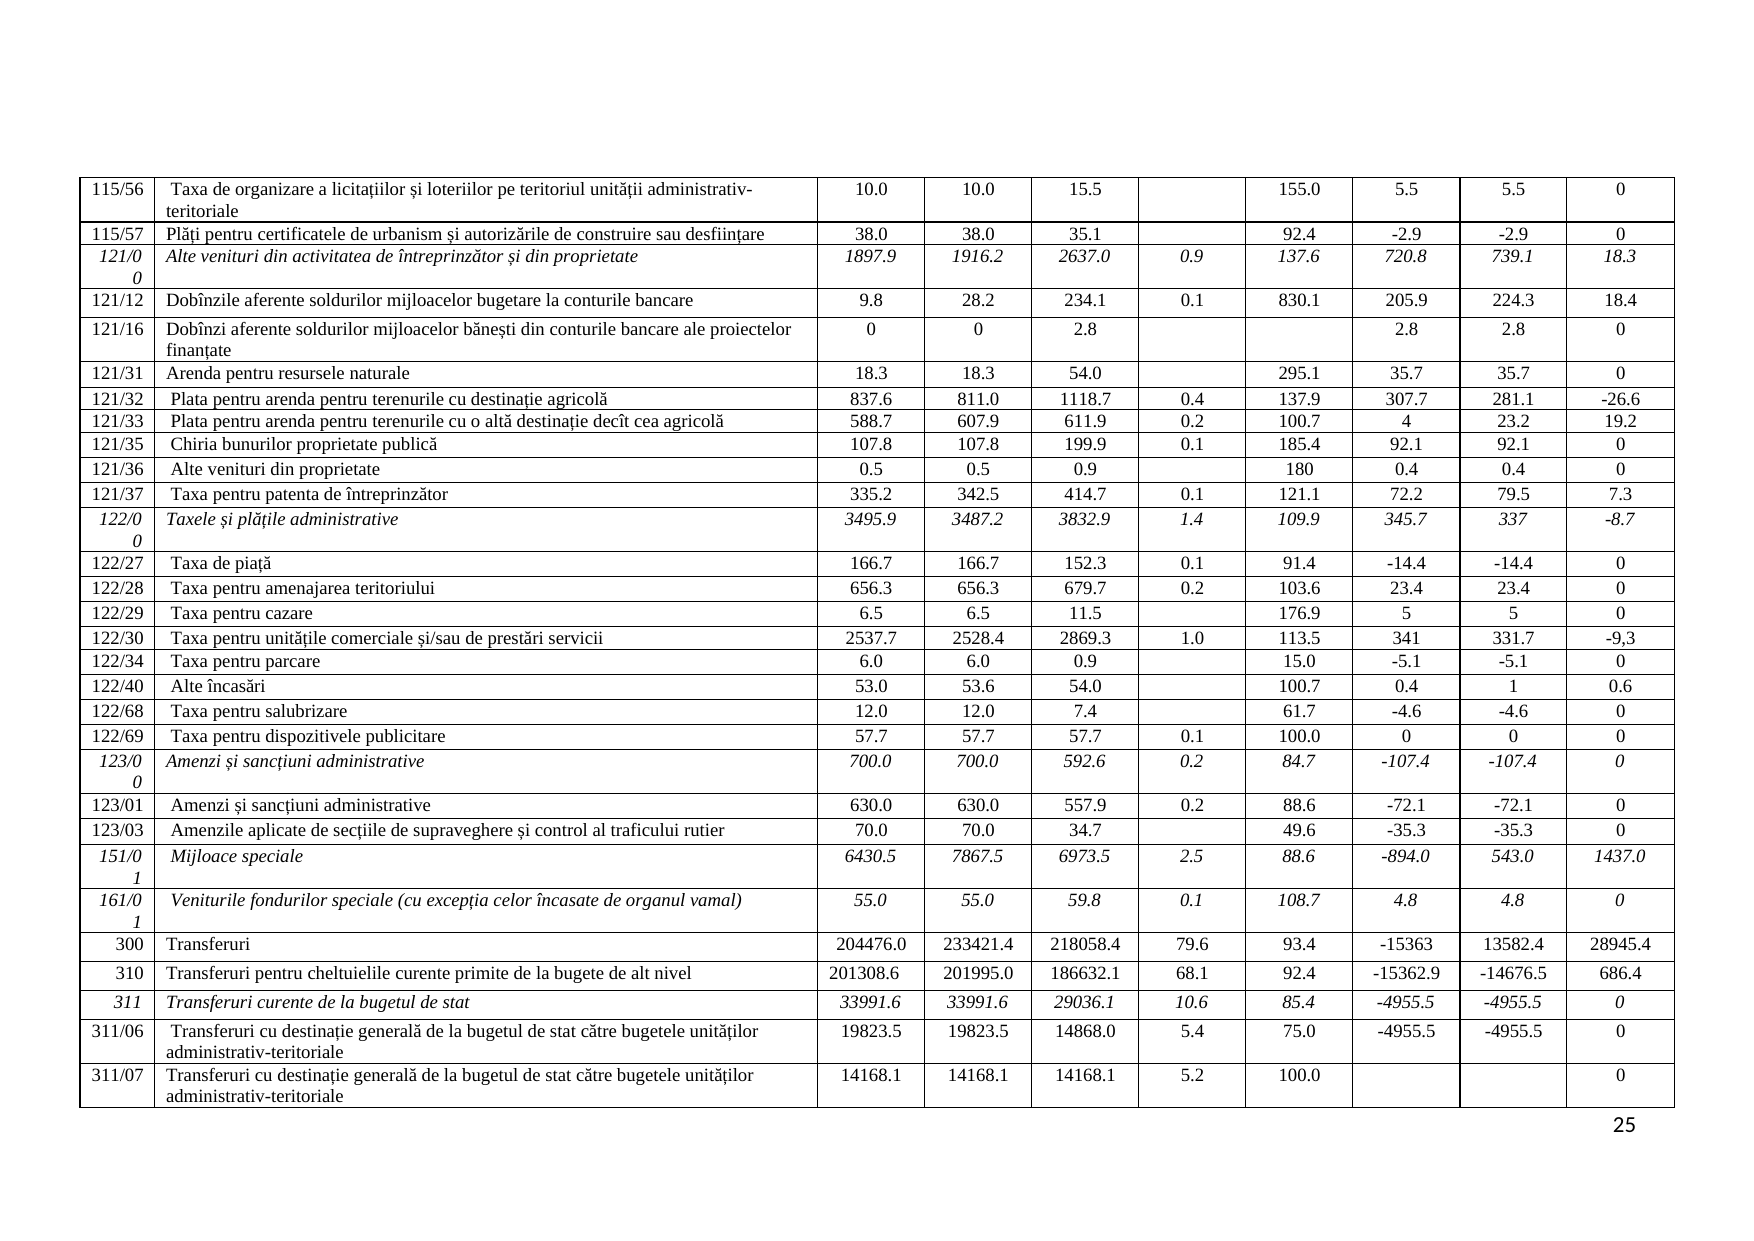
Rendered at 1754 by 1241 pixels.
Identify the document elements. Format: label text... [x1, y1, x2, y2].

table_cell 204476.0 [818, 933, 924, 961]
table_cell 7.3 [1567, 483, 1674, 507]
table_cell 35.7 [1461, 362, 1566, 387]
table_cell 18.4 [1567, 289, 1674, 317]
table_cell 103.6 [1246, 577, 1352, 601]
table_cell 91.4 [1246, 552, 1352, 576]
table_cell -4.6 [1461, 700, 1566, 724]
table_cell 1 [1461, 675, 1566, 699]
table_cell Dobînzi aferente soldurilor mijloacelor bănești din conturile bancare ale proiectelor finanțate [155, 318, 817, 361]
table_cell 18.3 [1567, 245, 1674, 288]
table_cell 6.0 [925, 650, 1031, 674]
table_cell 122/34 [81, 650, 154, 674]
table_cell 830.1 [1246, 289, 1352, 317]
table_cell 10.0 [925, 178, 1031, 221]
table_cell 88.6 [1246, 794, 1352, 818]
table_cell 122/29 [81, 602, 154, 626]
table_cell -4955.5 [1461, 991, 1566, 1018]
table_cell 311/06 [81, 1020, 154, 1063]
table_cell -2.9 [1353, 223, 1459, 244]
table_cell -9,3 [1567, 627, 1674, 649]
table_cell 92.1 [1353, 433, 1459, 457]
table_cell 0 [818, 318, 924, 361]
table_cell -35.3 [1353, 819, 1459, 844]
table_cell 2537.7 [818, 627, 924, 649]
table_cell -26.6 [1567, 388, 1674, 409]
table_cell 2.8 [1353, 318, 1459, 361]
table_cell 5 [1461, 602, 1566, 626]
table_cell Taxa pentru unitățile comerciale și/sau de prestări servicii [155, 627, 817, 649]
table_cell 10.6 [1139, 991, 1245, 1018]
table_cell 38.0 [818, 223, 924, 244]
table_cell 0 [1567, 750, 1674, 793]
table_cell 0.5 [925, 458, 1031, 482]
table_cell 107.8 [818, 433, 924, 457]
table_cell 15.0 [1246, 650, 1352, 674]
table_cell 0 [1567, 819, 1674, 844]
table_cell 6430.5 [818, 845, 924, 888]
table_cell 0.2 [1139, 410, 1245, 432]
table_cell 739.1 [1461, 245, 1566, 288]
table_cell 3495.9 [818, 508, 924, 551]
table_cell [1139, 602, 1245, 626]
table_cell 122/27 [81, 552, 154, 576]
table_cell 0 [1567, 223, 1674, 244]
table_cell 0 [1567, 362, 1674, 387]
table_cell 311/07 [81, 1064, 154, 1107]
table_cell 18.3 [818, 362, 924, 387]
table_cell 588.7 [818, 410, 924, 432]
table_cell -8.7 [1567, 508, 1674, 551]
table_cell 656.3 [818, 577, 924, 601]
table_cell 107.8 [925, 433, 1031, 457]
table_cell -894.0 [1353, 845, 1459, 888]
table_cell 54.0 [1032, 675, 1138, 699]
table_cell 57.7 [818, 725, 924, 749]
table_cell Transferuri cu destinație generală de la bugetul de stat către bugetele unităților administrativ-teritoriale [155, 1064, 817, 1107]
table_cell 310 [81, 962, 154, 990]
table_cell 18.3 [925, 362, 1031, 387]
table_cell Dobînzile aferente soldurilor mijloacelor bugetare la conturile bancare [155, 289, 817, 317]
table_cell 9.8 [818, 289, 924, 317]
table_cell 281.1 [1461, 388, 1566, 409]
table_cell 0 [1567, 318, 1674, 361]
table_cell 1.0 [1139, 627, 1245, 649]
table_cell 0.1 [1139, 552, 1245, 576]
table_cell 0.1 [1139, 433, 1245, 457]
table_cell 92.4 [1246, 962, 1352, 990]
table_cell -72.1 [1461, 794, 1566, 818]
table_cell 19.2 [1567, 410, 1674, 432]
table_cell 123/01 [81, 794, 154, 818]
table_cell Alte încasări [155, 675, 817, 699]
table_cell 0.4 [1353, 675, 1459, 699]
table_cell 0 [1567, 700, 1674, 724]
table_cell 0 [1567, 794, 1674, 818]
table_cell 57.7 [925, 725, 1031, 749]
table_cell -4.6 [1353, 700, 1459, 724]
table_cell 137.9 [1246, 388, 1352, 409]
table_cell 3487.2 [925, 508, 1031, 551]
table_cell [1461, 1064, 1566, 1107]
table_cell 4.8 [1461, 889, 1566, 932]
table_cell 0.9 [1032, 458, 1138, 482]
table_cell 54.0 [1032, 362, 1138, 387]
table_cell 2869.3 [1032, 627, 1138, 649]
table_cell 122/28 [81, 577, 154, 601]
table_cell 0.4 [1139, 388, 1245, 409]
table_cell Alte venituri din activitatea de întreprinzător și din proprietate [155, 245, 817, 288]
table_cell 14868.0 [1032, 1020, 1138, 1063]
table_cell 5.5 [1461, 178, 1566, 221]
table_cell 92.4 [1246, 223, 1352, 244]
table_cell 0.1 [1139, 483, 1245, 507]
table_cell 656.3 [925, 577, 1031, 601]
table_cell 15.5 [1032, 178, 1138, 221]
table_cell [1139, 650, 1245, 674]
table_cell 630.0 [818, 794, 924, 818]
table_cell 0 [1567, 577, 1674, 601]
table_cell 123/03 [81, 819, 154, 844]
table_cell 34.7 [1032, 819, 1138, 844]
table_cell 0 [1567, 650, 1674, 674]
table_cell 23.4 [1353, 577, 1459, 601]
table_cell 0 [1567, 991, 1674, 1018]
table_cell 33991.6 [925, 991, 1031, 1018]
table_cell 335.2 [818, 483, 924, 507]
table_cell 1437.0 [1567, 845, 1674, 888]
table_cell 122/40 [81, 675, 154, 699]
table_cell 201995.0 [925, 962, 1031, 990]
table_cell 19823.5 [818, 1020, 924, 1063]
table_cell 108.7 [1246, 889, 1352, 932]
table_cell Amenzile aplicate de secțiile de supraveghere și control al traficului rutier [155, 819, 817, 844]
table_cell 0 [1567, 433, 1674, 457]
table_cell Alte venituri din proprietate [155, 458, 817, 482]
table_cell 14168.1 [818, 1064, 924, 1107]
table_cell 88.6 [1246, 845, 1352, 888]
table_cell 0.2 [1139, 750, 1245, 793]
table_cell 0.5 [818, 458, 924, 482]
table_cell 300 [81, 933, 154, 961]
table_cell 79.5 [1461, 483, 1566, 507]
table_cell 13582.4 [1461, 933, 1566, 961]
table_cell 2637.0 [1032, 245, 1138, 288]
table_cell 0 [1567, 602, 1674, 626]
table_cell 543.0 [1461, 845, 1566, 888]
table_cell 0 [1567, 458, 1674, 482]
table_cell 19823.5 [925, 1020, 1031, 1063]
table_cell 121/36 [81, 458, 154, 482]
table_cell 0.2 [1139, 577, 1245, 601]
table_cell 1916.2 [925, 245, 1031, 288]
table_cell 5.4 [1139, 1020, 1245, 1063]
table_cell 59.8 [1032, 889, 1138, 932]
table_cell 7867.5 [925, 845, 1031, 888]
table_cell 12.0 [925, 700, 1031, 724]
table_cell 185.4 [1246, 433, 1352, 457]
table_cell Transferuri cu destinație generală de la bugetul de stat către bugetele unităților administrativ-teritoriale [155, 1020, 817, 1063]
table_cell 5 [1353, 602, 1459, 626]
table_cell 166.7 [818, 552, 924, 576]
table_cell 700.0 [925, 750, 1031, 793]
table_cell 14168.1 [925, 1064, 1031, 1107]
table_cell 2.5 [1139, 845, 1245, 888]
table_cell 345.7 [1353, 508, 1459, 551]
table_cell 0 [1567, 889, 1674, 932]
table_cell 33991.6 [818, 991, 924, 1018]
table_cell 0.1 [1139, 889, 1245, 932]
table_cell 0 [925, 318, 1031, 361]
table_cell 0.1 [1139, 725, 1245, 749]
table_cell 115/57 [81, 223, 154, 244]
table_cell Transferuri [155, 933, 817, 961]
table_cell 0 [1461, 725, 1566, 749]
table_cell 1118.7 [1032, 388, 1138, 409]
table_cell 57.7 [1032, 725, 1138, 749]
table_cell 92.1 [1461, 433, 1566, 457]
table_cell 4 [1353, 410, 1459, 432]
table_cell [1139, 178, 1245, 221]
table_cell 121/37 [81, 483, 154, 507]
table_cell 700.0 [818, 750, 924, 793]
table_cell 155.0 [1246, 178, 1352, 221]
table_cell -35.3 [1461, 819, 1566, 844]
table_cell 557.9 [1032, 794, 1138, 818]
table_cell Taxa de organizare a licitațiilor și loteriilor pe teritoriul unității administrativ-teritoriale [155, 178, 817, 221]
table_cell 85.4 [1246, 991, 1352, 1018]
table_cell 10.0 [818, 178, 924, 221]
table_cell [1246, 318, 1352, 361]
table_cell Taxa pentru salubrizare [155, 700, 817, 724]
table_cell 28945.4 [1567, 933, 1674, 961]
table_cell [1139, 223, 1245, 244]
table_cell 686.4 [1567, 962, 1674, 990]
table_cell 592.6 [1032, 750, 1138, 793]
table_cell 0 [1353, 725, 1459, 749]
table_cell -5.1 [1353, 650, 1459, 674]
table_cell 1.4 [1139, 508, 1245, 551]
table_cell -15362.9 [1353, 962, 1459, 990]
table_cell 121/16 [81, 318, 154, 361]
table_cell 234.1 [1032, 289, 1138, 317]
table_cell 121/12 [81, 289, 154, 317]
table_cell Plata pentru arenda pentru terenurile cu destinație agricolă [155, 388, 817, 409]
table_cell 70.0 [925, 819, 1031, 844]
table_cell 0 [1567, 552, 1674, 576]
table_cell 224.3 [1461, 289, 1566, 317]
table_cell 0.2 [1139, 794, 1245, 818]
table_cell 331.7 [1461, 627, 1566, 649]
table_cell 186632.1 [1032, 962, 1138, 990]
table_cell 5.2 [1139, 1064, 1245, 1107]
table_cell 6.5 [925, 602, 1031, 626]
table_cell 607.9 [925, 410, 1031, 432]
table_cell 679.7 [1032, 577, 1138, 601]
table_cell 14168.1 [1032, 1064, 1138, 1107]
table_cell Taxa pentru dispozitivele publicitare [155, 725, 817, 749]
table_cell 123/00 [81, 750, 154, 793]
table_cell 176.9 [1246, 602, 1352, 626]
table_cell 55.0 [925, 889, 1031, 932]
table_cell [1139, 362, 1245, 387]
table_cell 811.0 [925, 388, 1031, 409]
table_cell 75.0 [1246, 1020, 1352, 1063]
table_cell -14.4 [1353, 552, 1459, 576]
table_cell 1897.9 [818, 245, 924, 288]
table_cell 0.4 [1353, 458, 1459, 482]
table_cell 7.4 [1032, 700, 1138, 724]
table_cell 79.6 [1139, 933, 1245, 961]
table_cell 180 [1246, 458, 1352, 482]
table_cell Amenzi și sancțiuni administrative [155, 794, 817, 818]
table_cell 0 [1567, 725, 1674, 749]
table_cell 342.5 [925, 483, 1031, 507]
table_cell 2.8 [1032, 318, 1138, 361]
table_cell 121/35 [81, 433, 154, 457]
table_cell 68.1 [1139, 962, 1245, 990]
table_cell 11.5 [1032, 602, 1138, 626]
table_cell 53.0 [818, 675, 924, 699]
table_cell 3832.9 [1032, 508, 1138, 551]
table_cell 137.6 [1246, 245, 1352, 288]
table_cell 2.8 [1461, 318, 1566, 361]
table_cell 121/32 [81, 388, 154, 409]
table_cell 166.7 [925, 552, 1031, 576]
table_cell 6973.5 [1032, 845, 1138, 888]
table_cell -72.1 [1353, 794, 1459, 818]
table_cell 121/31 [81, 362, 154, 387]
table_cell 29036.1 [1032, 991, 1138, 1018]
table_cell 53.6 [925, 675, 1031, 699]
table_cell -14676.5 [1461, 962, 1566, 990]
table_cell Taxa pentru patenta de întreprinzător [155, 483, 817, 507]
table_cell Arenda pentru resursele naturale [155, 362, 817, 387]
table_cell [1139, 318, 1245, 361]
table_cell -107.4 [1461, 750, 1566, 793]
table_cell [1139, 700, 1245, 724]
table_cell Chiria bunurilor proprietate publică [155, 433, 817, 457]
table_cell Veniturile fondurilor speciale (cu excepția celor încasate de organul vamal) [155, 889, 817, 932]
table_cell 0 [1567, 1064, 1674, 1107]
table_cell [1139, 458, 1245, 482]
table_cell 0.9 [1032, 650, 1138, 674]
table_cell 0.6 [1567, 675, 1674, 699]
table_cell 205.9 [1353, 289, 1459, 317]
table_cell 837.6 [818, 388, 924, 409]
table_cell 121/00 [81, 245, 154, 288]
table_cell -4955.5 [1353, 1020, 1459, 1063]
table_cell 109.9 [1246, 508, 1352, 551]
table_cell 630.0 [925, 794, 1031, 818]
table_cell 100.0 [1246, 725, 1352, 749]
table_cell 161/01 [81, 889, 154, 932]
table_cell Taxa pentru parcare [155, 650, 817, 674]
table_cell 122/68 [81, 700, 154, 724]
table_cell 720.8 [1353, 245, 1459, 288]
table_cell 100.0 [1246, 1064, 1352, 1107]
table_cell 4.8 [1353, 889, 1459, 932]
table_cell 72.2 [1353, 483, 1459, 507]
table_cell 151/01 [81, 845, 154, 888]
table_cell Plăți pentru certificatele de urbanism și autorizările de construire sau desființare [155, 223, 817, 244]
table_cell 0 [1567, 1020, 1674, 1063]
table_cell 23.4 [1461, 577, 1566, 601]
table_cell 122/30 [81, 627, 154, 649]
table_cell 337 [1461, 508, 1566, 551]
table_cell 35.7 [1353, 362, 1459, 387]
table_cell 6.0 [818, 650, 924, 674]
table_cell 233421.4 [925, 933, 1031, 961]
table_cell 199.9 [1032, 433, 1138, 457]
table_cell 49.6 [1246, 819, 1352, 844]
table_cell Transferuri curente de la bugetul de stat [155, 991, 817, 1018]
table_cell [1353, 1064, 1459, 1107]
table_cell 121/33 [81, 410, 154, 432]
table_cell 84.7 [1246, 750, 1352, 793]
table_cell 100.7 [1246, 675, 1352, 699]
table_cell 218058.4 [1032, 933, 1138, 961]
table_cell 341 [1353, 627, 1459, 649]
table_cell 0.1 [1139, 289, 1245, 317]
table_cell 5.5 [1353, 178, 1459, 221]
table_cell -14.4 [1461, 552, 1566, 576]
table_cell 311 [81, 991, 154, 1018]
table_cell 23.2 [1461, 410, 1566, 432]
table_cell 6.5 [818, 602, 924, 626]
table_cell Taxa pentru cazare [155, 602, 817, 626]
table_cell 0.9 [1139, 245, 1245, 288]
table_cell [1139, 819, 1245, 844]
table_cell [1139, 675, 1245, 699]
table_cell Transferuri pentru cheltuielile curente primite de la bugete de alt nivel [155, 962, 817, 990]
table_cell 12.0 [818, 700, 924, 724]
table_cell 0.4 [1461, 458, 1566, 482]
table_cell 35.1 [1032, 223, 1138, 244]
table_cell Plata pentru arenda pentru terenurile cu o altă destinație decît cea agricolă [155, 410, 817, 432]
table_cell -4955.5 [1353, 991, 1459, 1018]
table_cell 201308.6 [818, 962, 924, 990]
table_cell -2.9 [1461, 223, 1566, 244]
table_cell 93.4 [1246, 933, 1352, 961]
table_cell 113.5 [1246, 627, 1352, 649]
table_cell 115/56 [81, 178, 154, 221]
table_cell 0 [1567, 178, 1674, 221]
table_cell 152.3 [1032, 552, 1138, 576]
table_cell 611.9 [1032, 410, 1138, 432]
table_cell 100.7 [1246, 410, 1352, 432]
table_cell -4955.5 [1461, 1020, 1566, 1063]
table_cell Taxele și plățile administrative [155, 508, 817, 551]
table_cell 61.7 [1246, 700, 1352, 724]
table_cell 307.7 [1353, 388, 1459, 409]
table_cell 55.0 [818, 889, 924, 932]
table_cell 2528.4 [925, 627, 1031, 649]
table_cell 121.1 [1246, 483, 1352, 507]
table_cell 122/69 [81, 725, 154, 749]
table_cell Taxa pentru amenajarea teritoriului [155, 577, 817, 601]
table_cell 28.2 [925, 289, 1031, 317]
table_cell Taxa de piață [155, 552, 817, 576]
table_cell -15363 [1353, 933, 1459, 961]
table_cell -5.1 [1461, 650, 1566, 674]
table_cell 38.0 [925, 223, 1031, 244]
table_cell 295.1 [1246, 362, 1352, 387]
table_cell 70.0 [818, 819, 924, 844]
table_cell Mijloace speciale [155, 845, 817, 888]
table_cell Amenzi și sancțiuni administrative [155, 750, 817, 793]
table_cell 414.7 [1032, 483, 1138, 507]
table_cell -107.4 [1353, 750, 1459, 793]
table_cell 122/00 [81, 508, 154, 551]
